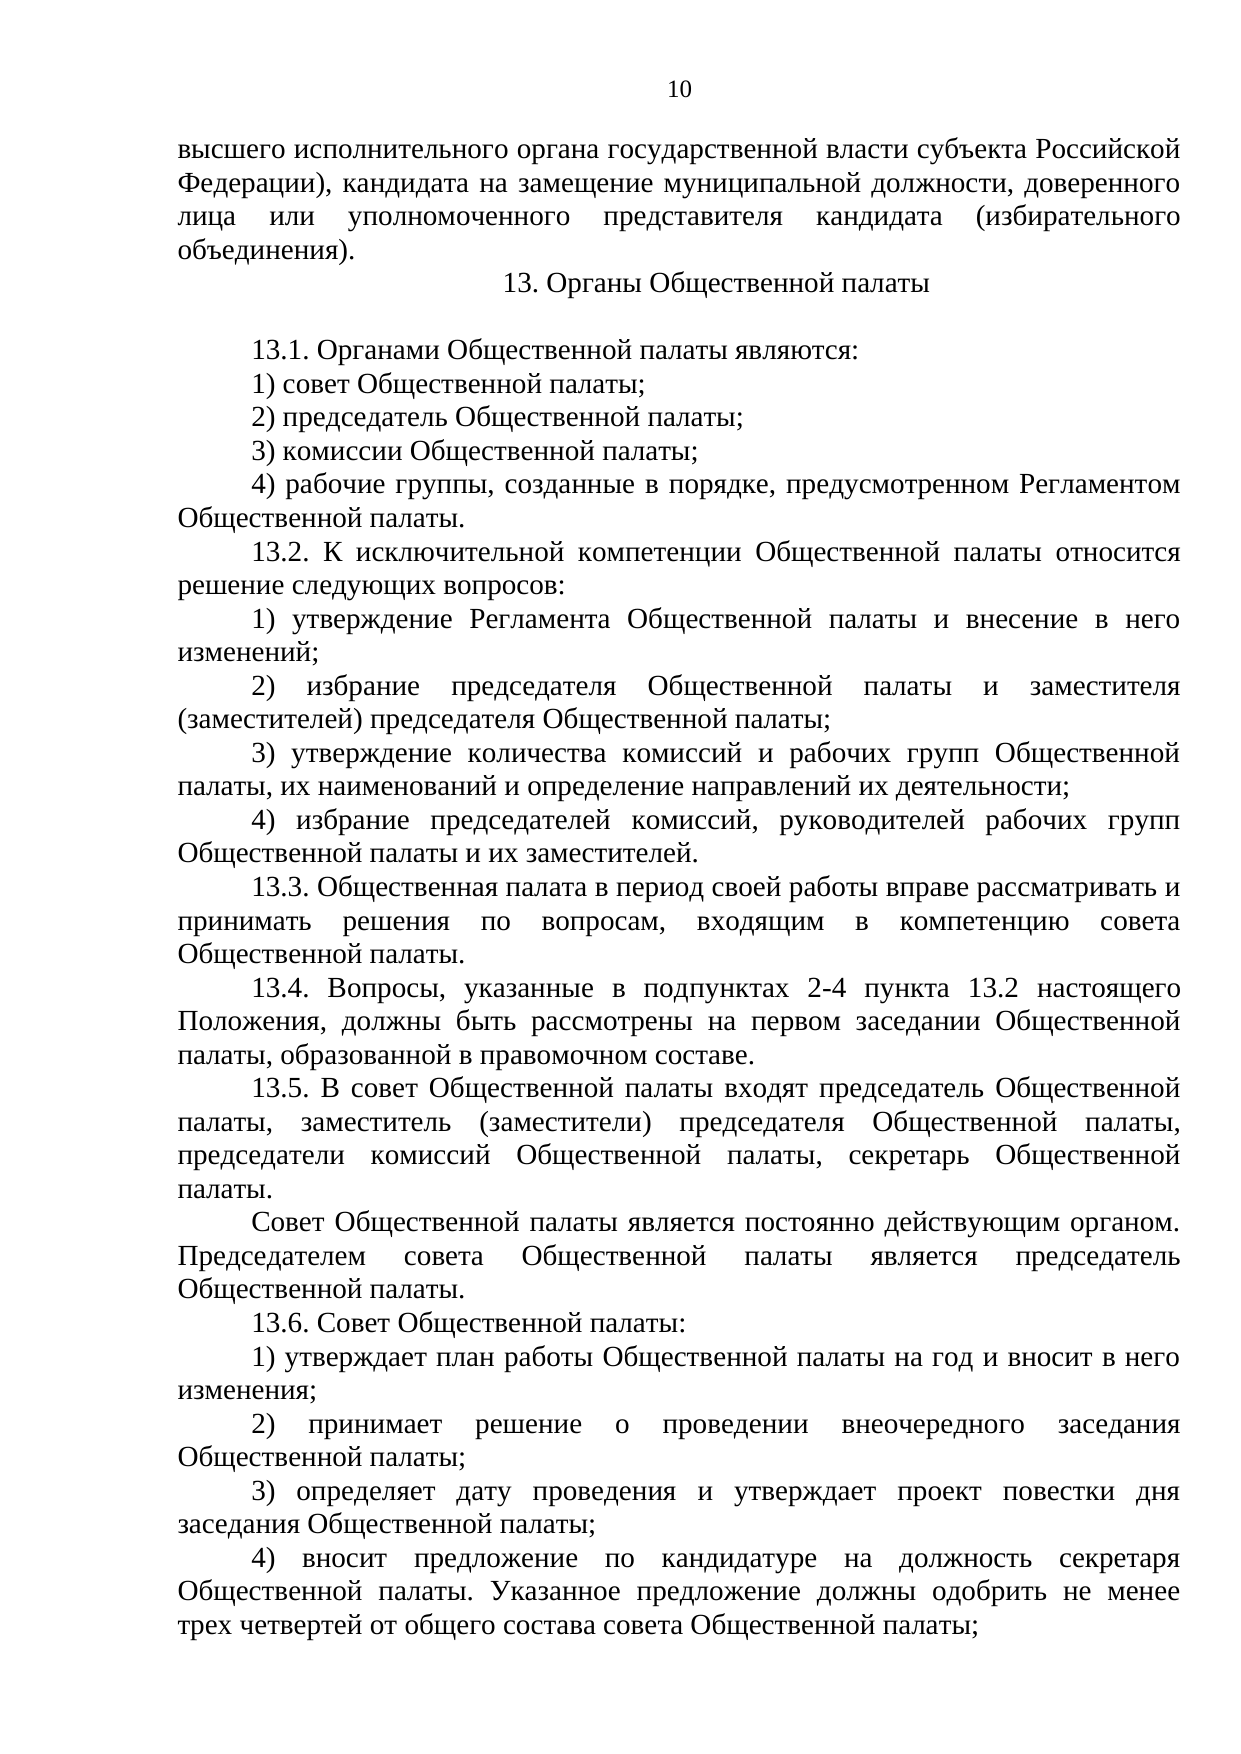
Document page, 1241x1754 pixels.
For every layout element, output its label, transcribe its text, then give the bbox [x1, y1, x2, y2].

text 2) председатель Общественной палаты; [177, 399, 1181, 433]
text 13.1. Органами Общественной палаты являются: [177, 332, 1181, 366]
text 4) избрание председателей комиссий, руководителей рабочих групп Общественной палаты и их заместителей. [177, 802, 1181, 869]
text 13.2. К исключительной компетенции Общественной палаты относится решение следующих вопросов: [177, 534, 1181, 601]
text 3) утверждение количества комиссий и рабочих групп Общественной палаты, их наименований и определение направлений их деятельности; [177, 735, 1181, 802]
text 3) комиссии Общественной палаты; [177, 433, 1181, 467]
text Совет Общественной палаты является постоянно действующим органом. Председателем совета Общественной палаты является председатель Общественной палаты. [177, 1204, 1181, 1305]
text 13. Органы Общественной палаты [177, 265, 1181, 299]
text 2) принимает решение о проведении внеочередного заседания Общественной палаты; [177, 1406, 1181, 1473]
text 1) утверждение Регламента Общественной палаты и внесение в него изменений; [177, 601, 1181, 668]
text 13.5. В совет Общественной палаты входят председатель Общественной палаты, заместитель (заместители) председателя Общественной палаты, председатели комиссий Общественной палаты, секретарь Общественной палаты. [177, 1070, 1181, 1204]
text 4) вносит предложение по кандидатуре на должность секретаря Общественной палаты. Указанное предложение должны одобрить не менее трех четвертей от общего состава совета Общественной палаты; [177, 1540, 1181, 1641]
text 1) совет Общественной палаты; [177, 366, 1181, 399]
text 1) утверждает план работы Общественной палаты на год и вносит в него изменения; [177, 1339, 1181, 1406]
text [177, 131, 1181, 265]
text 13.4. Вопросы, указанные в подпунктах 2-4 пункта 13.2 настоящего Положения, должны быть рассмотрены на первом заседании Общественной палаты, образованной в правомочном составе. [177, 970, 1181, 1070]
text 13.6. Совет Общественной палаты: [177, 1305, 1181, 1339]
text 3) определяет дату проведения и утверждает проект повестки дня заседания Общественной палаты; [177, 1473, 1181, 1540]
text 4) рабочие группы, созданные в порядке, предусмотренном Регламентом Общественной палаты. [177, 467, 1181, 534]
text 13.3. Общественная палата в период своей работы вправе рассматривать и принимать решения по вопросам, входящим в компетенцию совета Общественной палаты. [177, 869, 1181, 970]
text 2) избрание председателя Общественной палаты и заместителя (заместителей) председателя Общественной палаты; [177, 668, 1181, 735]
